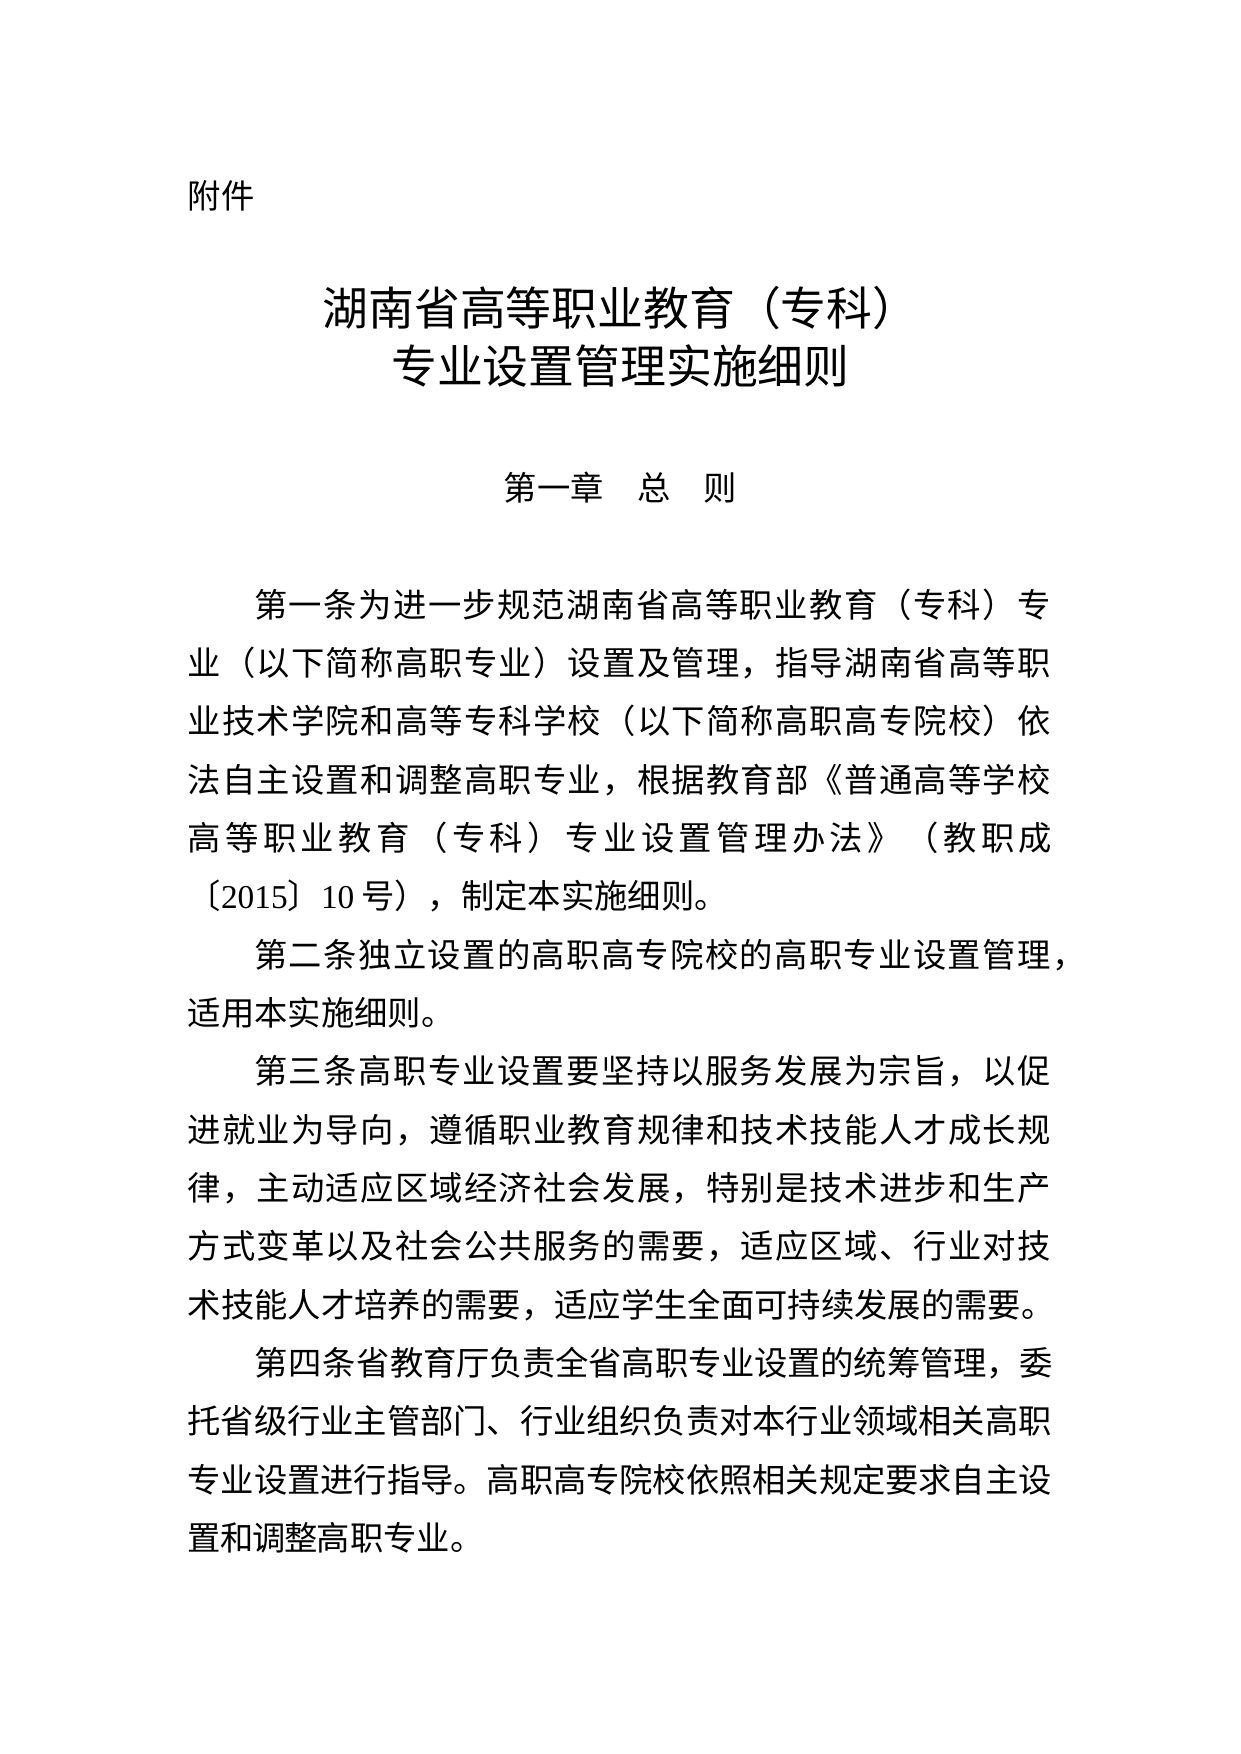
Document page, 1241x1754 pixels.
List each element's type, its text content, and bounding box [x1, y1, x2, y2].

text 第三条高职专业设置要坚持以服务发展为宗旨，以促进就业为导向，遵循职业教育规律和技术技能人才成长规律，主动适应区域经济社会发展，特别是技术进步和生产方式变革以及社会公共服务的需要，适应区域、行业对技术技能人才培养的需要，适应学生全面可持续发展的需要。 [187, 1037, 1053, 1329]
text 第四条省教育厅负责全省高职专业设置的统筹管理，委托省级行业主管部门、行业组织负责对本行业领域相关高职专业设置进行指导。高职高专院校依照相关规定要求自主设置和调整高职专业。 [187, 1329, 1053, 1562]
text 湖南省高等职业教育（专科） [187, 279, 1053, 337]
text 第一章 总 则 [187, 454, 1053, 512]
text 第二条独立设置的高职高专院校的高职专业设置管理，适用本实施细则。 [187, 920, 1053, 1037]
text 第一条为进一步规范湖南省高等职业教育（专科）专业（以下简称高职专业）设置及管理，指导湖南省高等职业技术学院和高等专科学校（以下简称高职高专院校）依法自主设置和调整高职专业，根据教育部《普通高等学校高等职业教育（专科）专业设置管理办法》（教职成〔2015〕10号），制定本实施细则。 [187, 570, 1053, 920]
text 附件 [187, 162, 1053, 220]
text 专业设置管理实施细则 [187, 337, 1053, 395]
